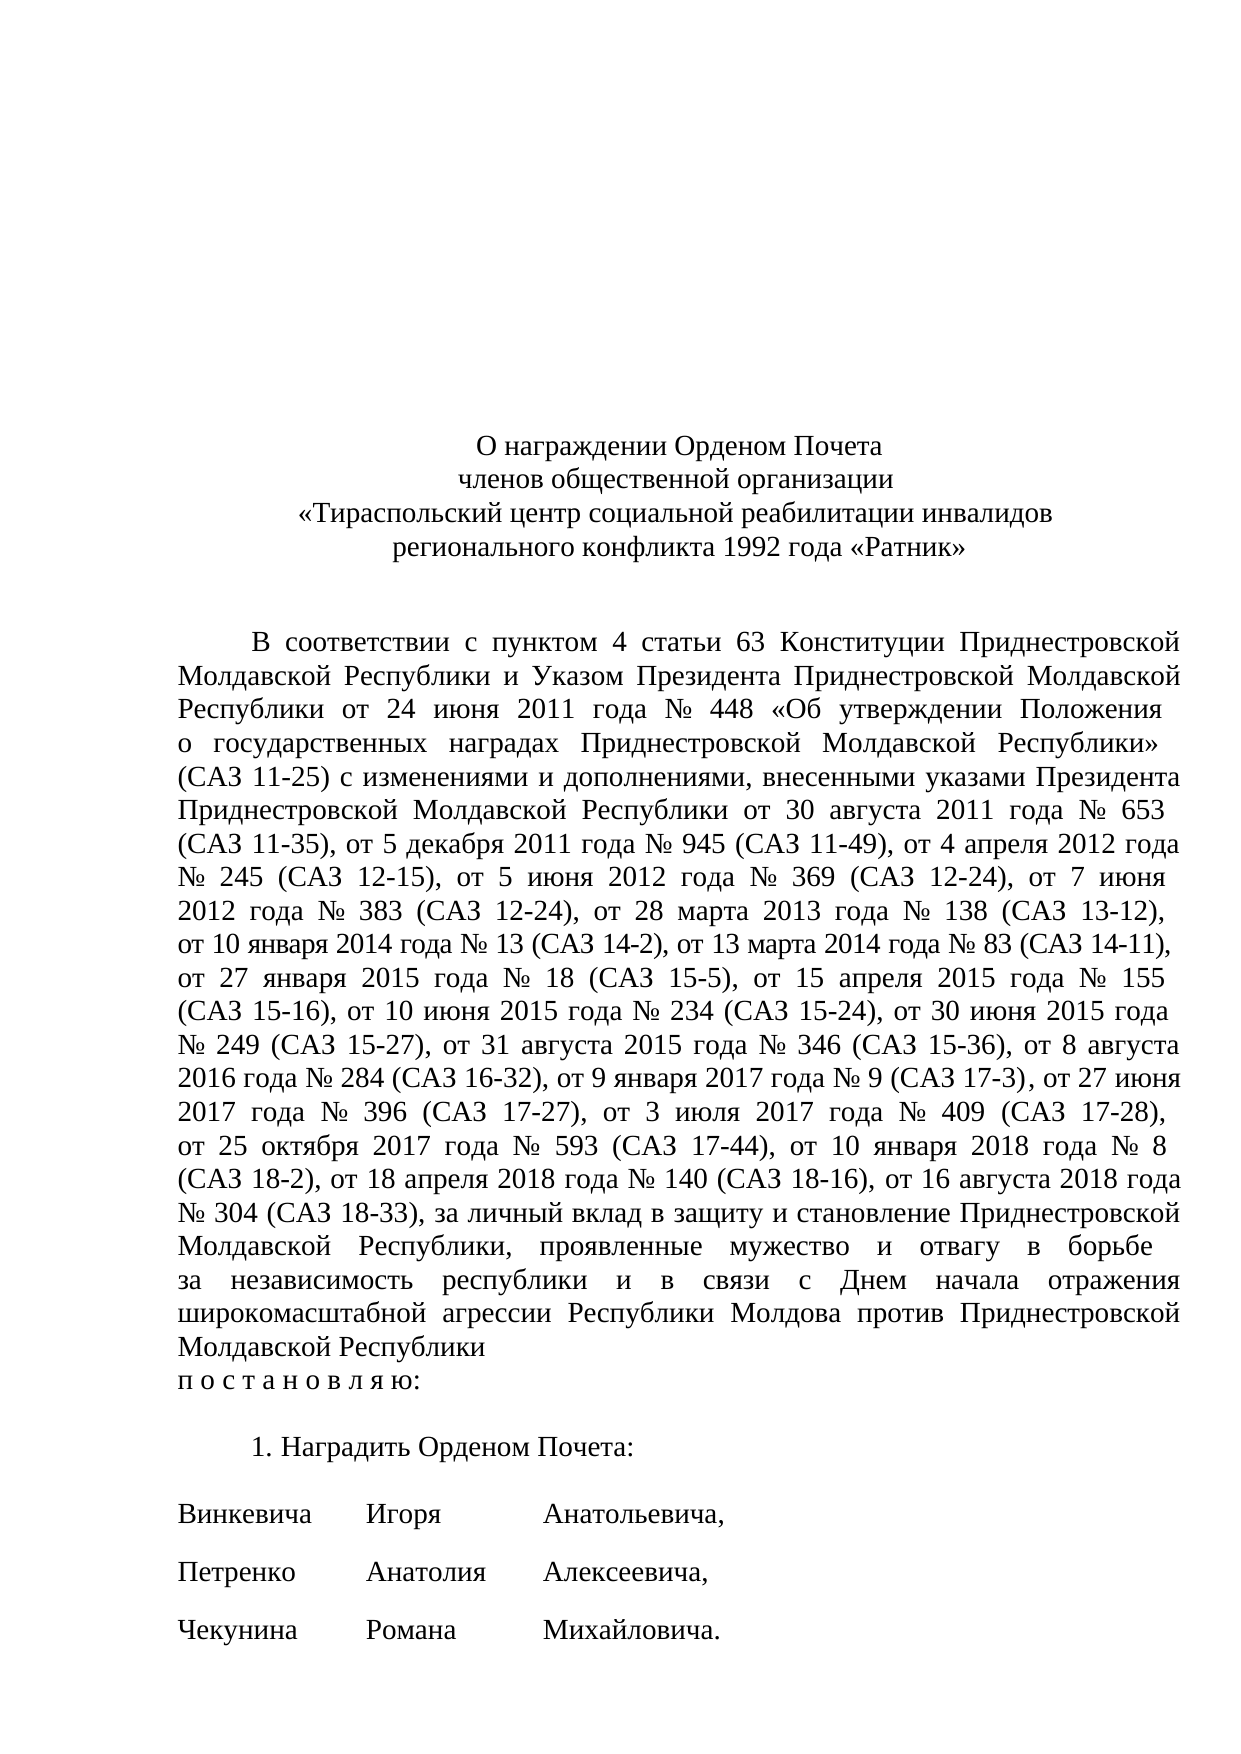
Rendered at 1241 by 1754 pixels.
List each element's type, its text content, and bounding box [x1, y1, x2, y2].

table_cell Алексеевича, [531, 1554, 1192, 1612]
table_header Игоря [354, 1497, 531, 1554]
table_cell Романа [354, 1612, 531, 1645]
text п о с т а н о в л я ю: [177, 1362, 1181, 1396]
list Наградить Орденом Почета: [177, 1429, 1181, 1463]
text В соответствии с пунктом 4 статьи 63 Конституции Приднестровской Молдавской Республики и Указом Президента Приднестровской Молдавской Республики от 24 июня 2011 года № 448 «Об утверждении Положения о государственных наградах Приднестровской Молдавской Республики» (САЗ 11-25) с изменениями и дополнениями, внесенными указами Президента Приднестровской Молдавской Республики от 30 августа 2011 года № 653 (САЗ 11-35), от 5 декабря 2011 года № 945 (САЗ 11-49), от 4 апреля 2012 года № 245 (САЗ 12-15), от 5 июня 2012 года № 369 (САЗ 12-24), от 7 июня 2012 года № 383 (САЗ 12-24), от 28 марта 2013 года № 138 (САЗ 13-12), от 10 января 2014 года № 13 (САЗ 14-2), от 13 марта 2014 года № 83 (САЗ 14-11), от 27 января 2015 года № 18 (САЗ 15-5), от 15 апреля 2015 года № 155 (САЗ 15-16), от 10 июня 2015 года № 234 (САЗ 15-24), от 30 июня 2015 года № 249 (САЗ 15-27), от 31 августа 2015 года № 346 (САЗ 15-36), от 8 августа 2016 года № 284 (САЗ 16-32), от 9 января 2017 года № 9 (САЗ 17-3), от 27 июня 2017 года № 396 (САЗ 17-27), от 3 июля 2017 года № 409 (САЗ 17-28), от 25 октября 2017 года № 593 (САЗ 17-44), от 10 января 2018 года № 8 (САЗ 18-2), от 18 апреля 2018 года № 140 (САЗ 18-16), от 16 августа 2018 года № 304 (САЗ 18-33), за личный вклад в защиту и становление Приднестровской Молдавской Республики, проявленные мужество и отвагу в борьбе за независимость республики и в связи с Днем начала отражения широкомасштабной агрессии Республики Молдова против Приднестровской Молдавской Республики [177, 624, 1181, 1362]
table_cell Михайловича. [531, 1612, 1192, 1645]
text О награждении Орденом Почета [177, 428, 1181, 462]
text членов общественной организации «Тираспольский центр социальной реабилитации инвалидов регионального конфликта 1992 года «Ратник» [177, 462, 1181, 562]
table_cell Петренко [166, 1554, 354, 1612]
table_cell Чекунина [166, 1612, 354, 1645]
table_header Анатольевича, [531, 1497, 1192, 1554]
table_cell Анатолия [354, 1554, 531, 1612]
table_header Винкевича [166, 1497, 354, 1554]
